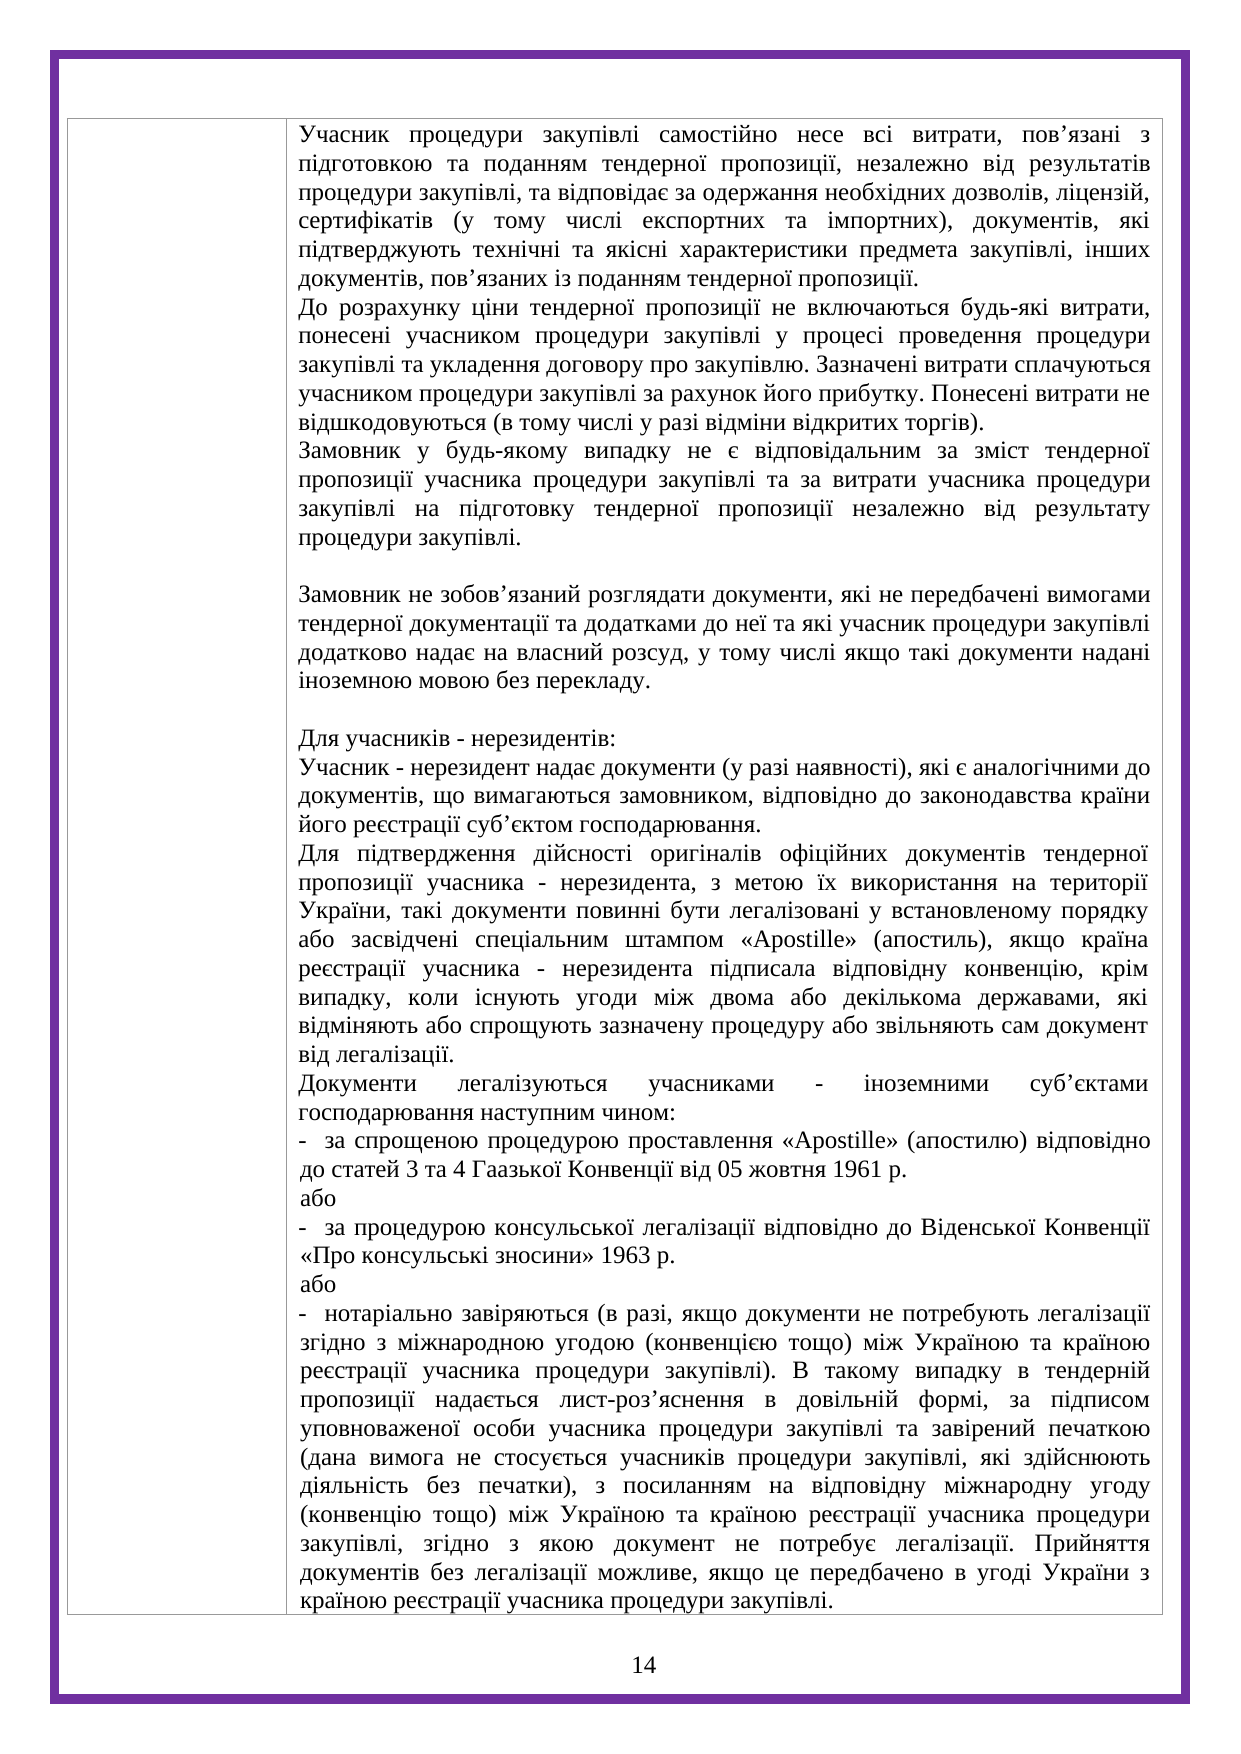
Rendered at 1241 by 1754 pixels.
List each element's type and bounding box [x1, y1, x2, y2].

table_cell [287, 119, 1162, 1614]
table_cell [68, 119, 286, 1614]
